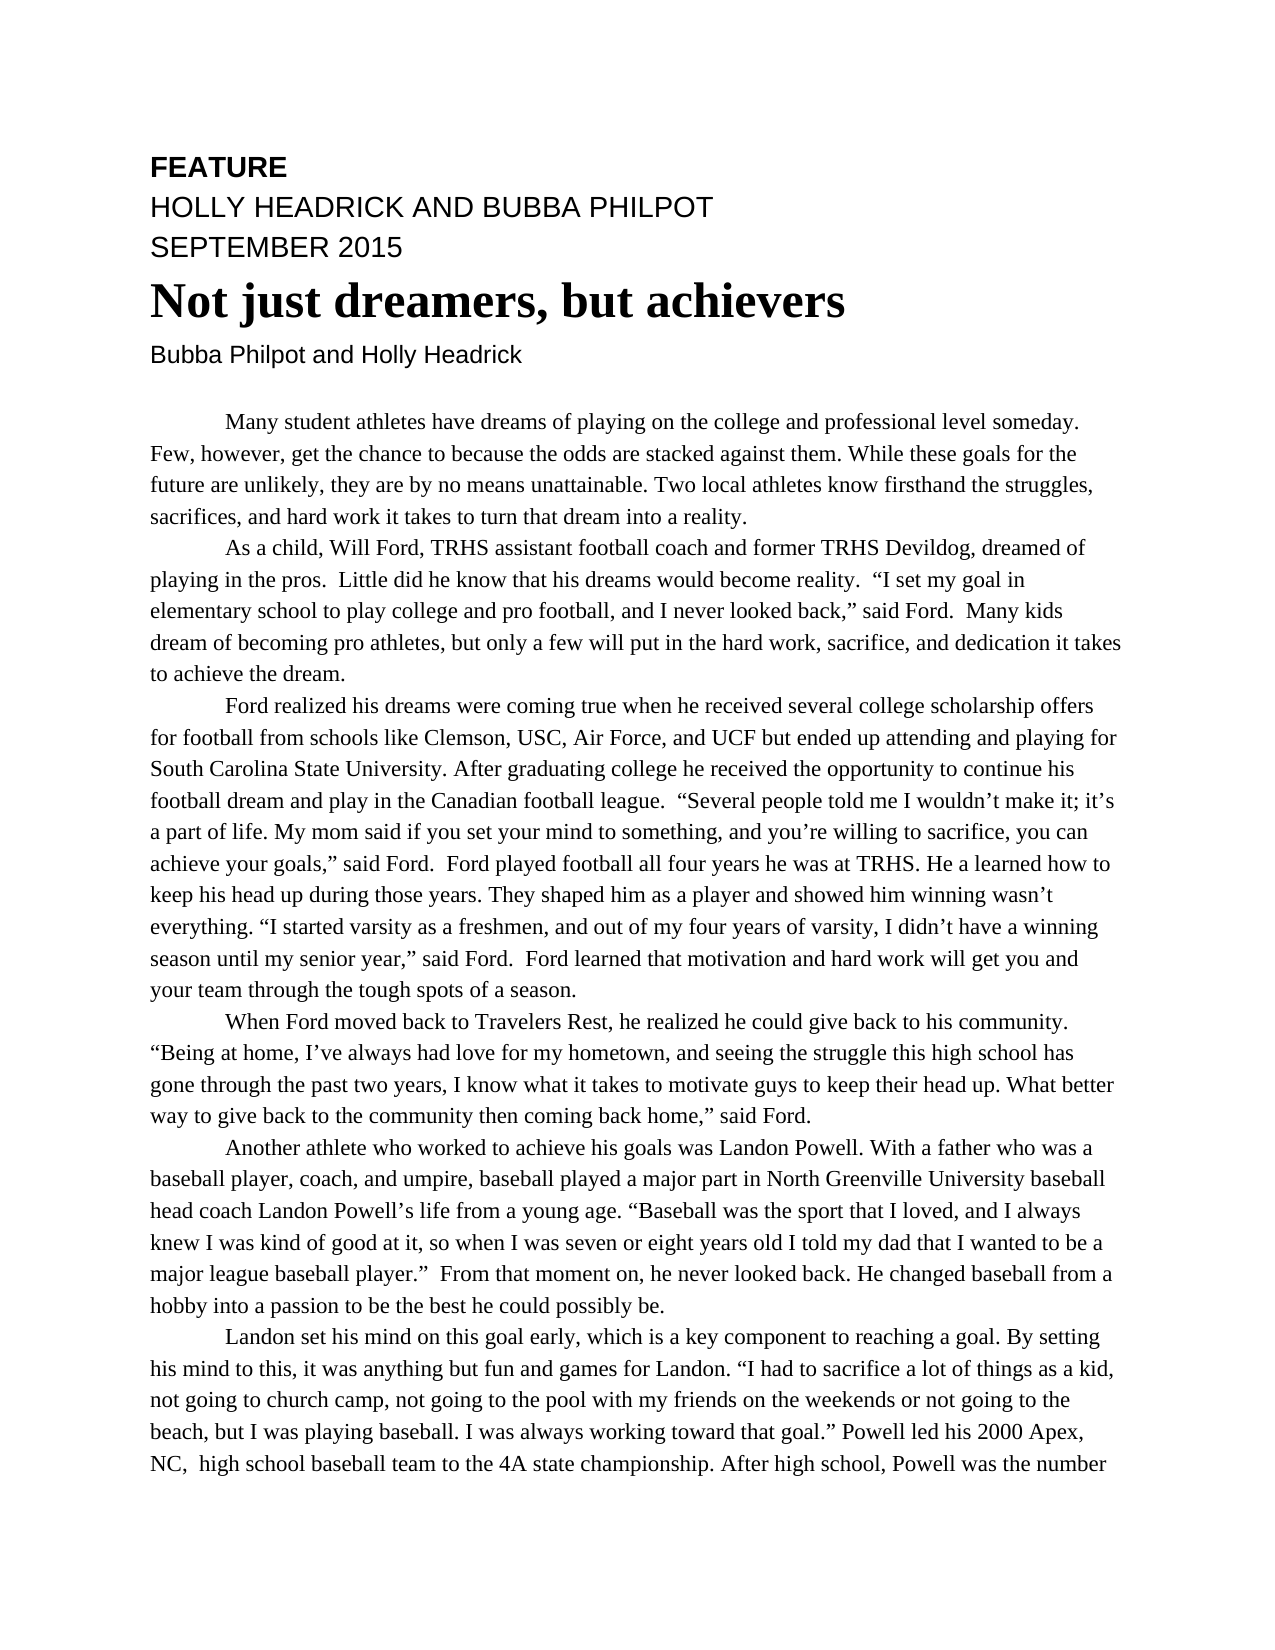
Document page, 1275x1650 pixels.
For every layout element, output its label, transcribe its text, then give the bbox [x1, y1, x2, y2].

text Bubba Philpot and Holly Headrick [150, 339, 1125, 368]
text Another athlete who worked to achieve his goals was Landon Powell. With a father who was a baseball player, coach, and umpire, baseball played a major part in North Greenville University baseball head coach Landon Powell’s life from a young age. “Baseball was the sport that I loved, and I always knew I was kind of good at it, so when I was seven or eight years old I told my dad that I wanted to be a major league baseball player.” From that moment on, he never looked back. He changed baseball from a hobby into a passion to be the best he could possibly be. [150, 1134, 1125, 1318]
text Ford realized his dreams were coming true when he received several college scholarship offers for football from schools like Clemson, USC, Air Force, and UCF but ended up attending and playing for South Carolina State University. After graduating college he received the opportunity to continue his football dream and play in the Canadian football league. “Several people told me I wouldn’t make it; it’s a part of life. My mom said if you set your mind to something, and you’re willing to sacrifice, you can achieve your goals,” said Ford. Ford played football all four years he was at TRHS. He a learned how to keep his head up during those years. They shaped him as a player and showed him winning wasn’t everything. “I started varsity as a freshmen, and out of my four years of varsity, I didn’t have a winning season until my senior year,” said Ford. Ford learned that motivation and hard work will get you and your team through the tough spots of a season. [150, 692, 1125, 1002]
text Many student athletes have dreams of playing on the college and professional level someday. Few, however, get the chance to because the odds are stacked against them. While these goals for the future are unlikely, they are by no means unattainable. Two local athletes know firsthand the struggles, sacrifices, and hard work it takes to turn that dream into a reality. [150, 408, 1125, 529]
text SEPTEMBER 2015 [150, 230, 1125, 264]
text HOLLY HEADRICK AND BUBBA PHILPOT [150, 190, 1125, 224]
text As a child, Will Ford, TRHS assistant football coach and former TRHS Devildog, dreamed of playing in the pros. Little did he know that his dreams would become reality. “I set my goal in elementary school to play college and pro football, and I never looked back,” said Ford. Many kids dream of becoming pro athletes, but only a few will put in the hard work, sacrifice, and dedication it takes to achieve the dream. [150, 534, 1125, 687]
text Not just dreamers, but achievers [150, 271, 1125, 328]
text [150, 1323, 1125, 1476]
text When Ford moved back to Travelers Rest, he realized he could give back to his community. “Being at home, I’ve always had love for my hometown, and seeing the struggle this high school has gone through the past two years, I know what it takes to motivate guys to keep their head up. What better way to give back to the community then coming back home,” said Ford. [150, 1008, 1125, 1129]
text FEATURE [150, 150, 1125, 183]
